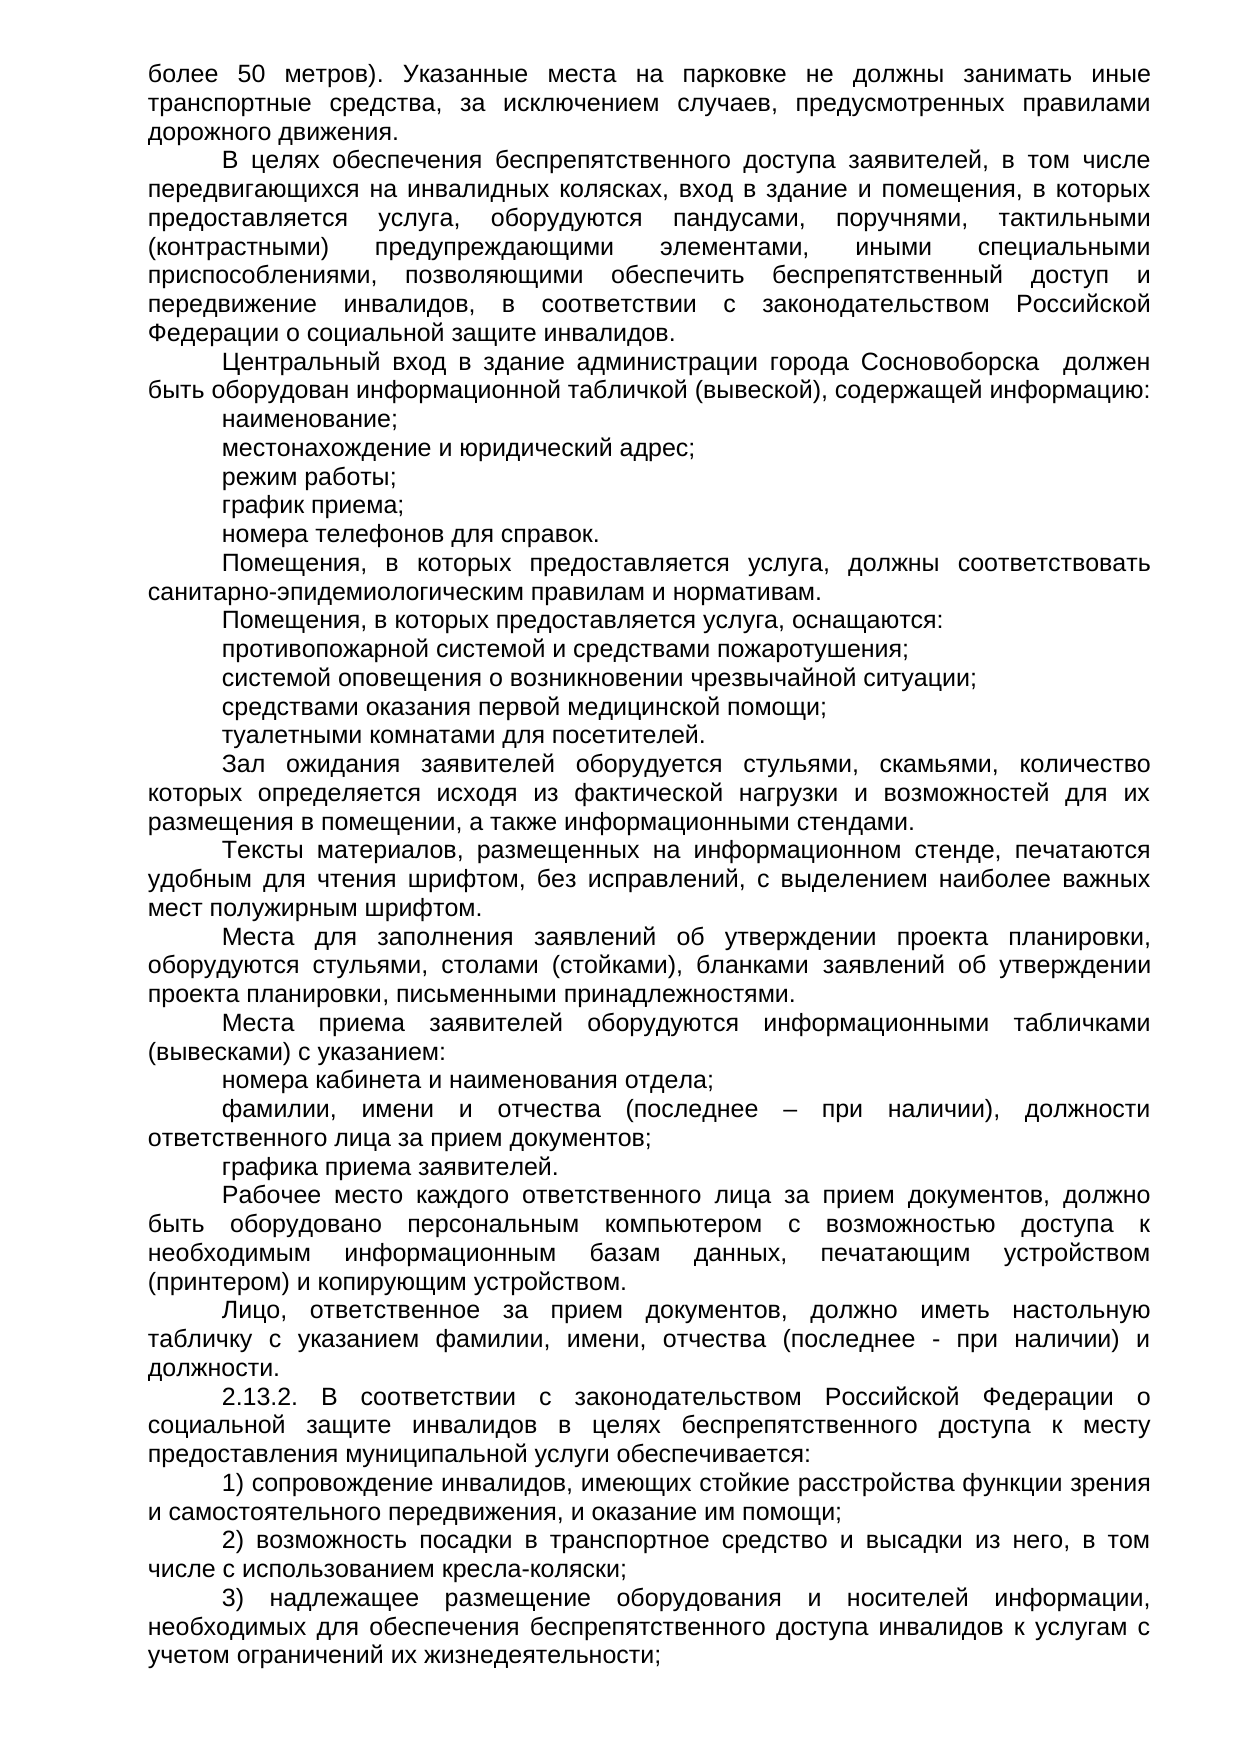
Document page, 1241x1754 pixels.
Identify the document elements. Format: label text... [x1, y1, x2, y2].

text Места для заполнения заявлений об утверждении проекта планировки, оборудуются стульями, столами (стойками), бланками заявлений об утверждении проекта планировки, письменными принадлежностями. [148, 922, 1152, 1008]
text Лицо, ответственное за прием документов, должно иметь настольную табличку с указанием фамилии, имени, отчества (последнее - при наличии) и должности. [148, 1295, 1152, 1382]
text режим работы; [222, 462, 1152, 490]
text 1) сопровождение инвалидов, имеющих стойкие расстройства функции зрения и самостоятельного передвижения, и оказание им помощи; [148, 1468, 1152, 1525]
text номера кабинета и наименования отдела; [148, 1065, 1152, 1094]
text наименование; [222, 404, 1152, 433]
text фамилии, имени и отчества (последнее – при наличии), должности ответственного лица за прием документов; [148, 1094, 1152, 1152]
text противопожарной системой и средствами пожаротушения; [148, 634, 1152, 663]
text Рабочее место каждого ответственного лица за прием документов, должно быть оборудовано персональным компьютером с возможностью доступа к необходимым информационным базам данных, печатающим устройством (принтером) и копирующим устройством. [148, 1180, 1152, 1295]
text 2) возможность посадки в транспортное средство и высадки из него, в том числе с использованием кресла-коляски; [148, 1525, 1152, 1583]
text туалетными комнатами для посетителей. [148, 720, 1152, 749]
text средствами оказания первой медицинской помощи; [148, 692, 1152, 720]
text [148, 59, 1152, 145]
text 2.13.2. В соответствии с законодательством Российской Федерации о социальной защите инвалидов в целях беспрепятственного доступа к месту предоставления муниципальной услуги обеспечивается: [148, 1382, 1152, 1468]
text 3) надлежащее размещение оборудования и носителей информации, необходимых для обеспечения беспрепятственного доступа инвалидов к услугам с учетом ограничений их жизнедеятельности; [148, 1583, 1152, 1669]
text В целях обеспечения беспрепятственного доступа заявителей, в том числе передвигающихся на инвалидных колясках, вход в здание и помещения, в которых предоставляется услуга, оборудуются пандусами, поручнями, тактильными (контрастными) предупреждающими элементами, иными специальными приспособлениями, позволяющими обеспечить беспрепятственный доступ и передвижение инвалидов, в соответствии с законодательством Российской Федерации о социальной защите инвалидов. [148, 145, 1152, 347]
text Помещения, в которых предоставляется услуга, оснащаются: [148, 605, 1152, 634]
text номера телефонов для справок. [222, 519, 1152, 548]
text график приема; [222, 490, 1152, 519]
text графика приема заявителей. [148, 1152, 1152, 1180]
text Зал ожидания заявителей оборудуется стульями, скамьями, количество которых определяется исходя из фактической нагрузки и возможностей для их размещения в помещении, а также информационными стендами. [148, 749, 1152, 835]
text Центральный вход в здание администрации города Сосновоборска должен быть оборудован информационной табличкой (вывеской), содержащей информацию: [148, 347, 1152, 404]
text системой оповещения о возникновении чрезвычайной ситуации; [148, 663, 1152, 692]
text Помещения, в которых предоставляется услуга, должны соответствовать санитарно-эпидемиологическим правилам и нормативам. [148, 548, 1152, 605]
text Тексты материалов, размещенных на информационном стенде, печатаются удобным для чтения шрифтом, без исправлений, с выделением наиболее важных мест полужирным шрифтом. [148, 835, 1152, 922]
text местонахождение и юридический адрес; [222, 433, 1152, 462]
text Места приема заявителей оборудуются информационными табличками (вывесками) с указанием: [148, 1008, 1152, 1065]
